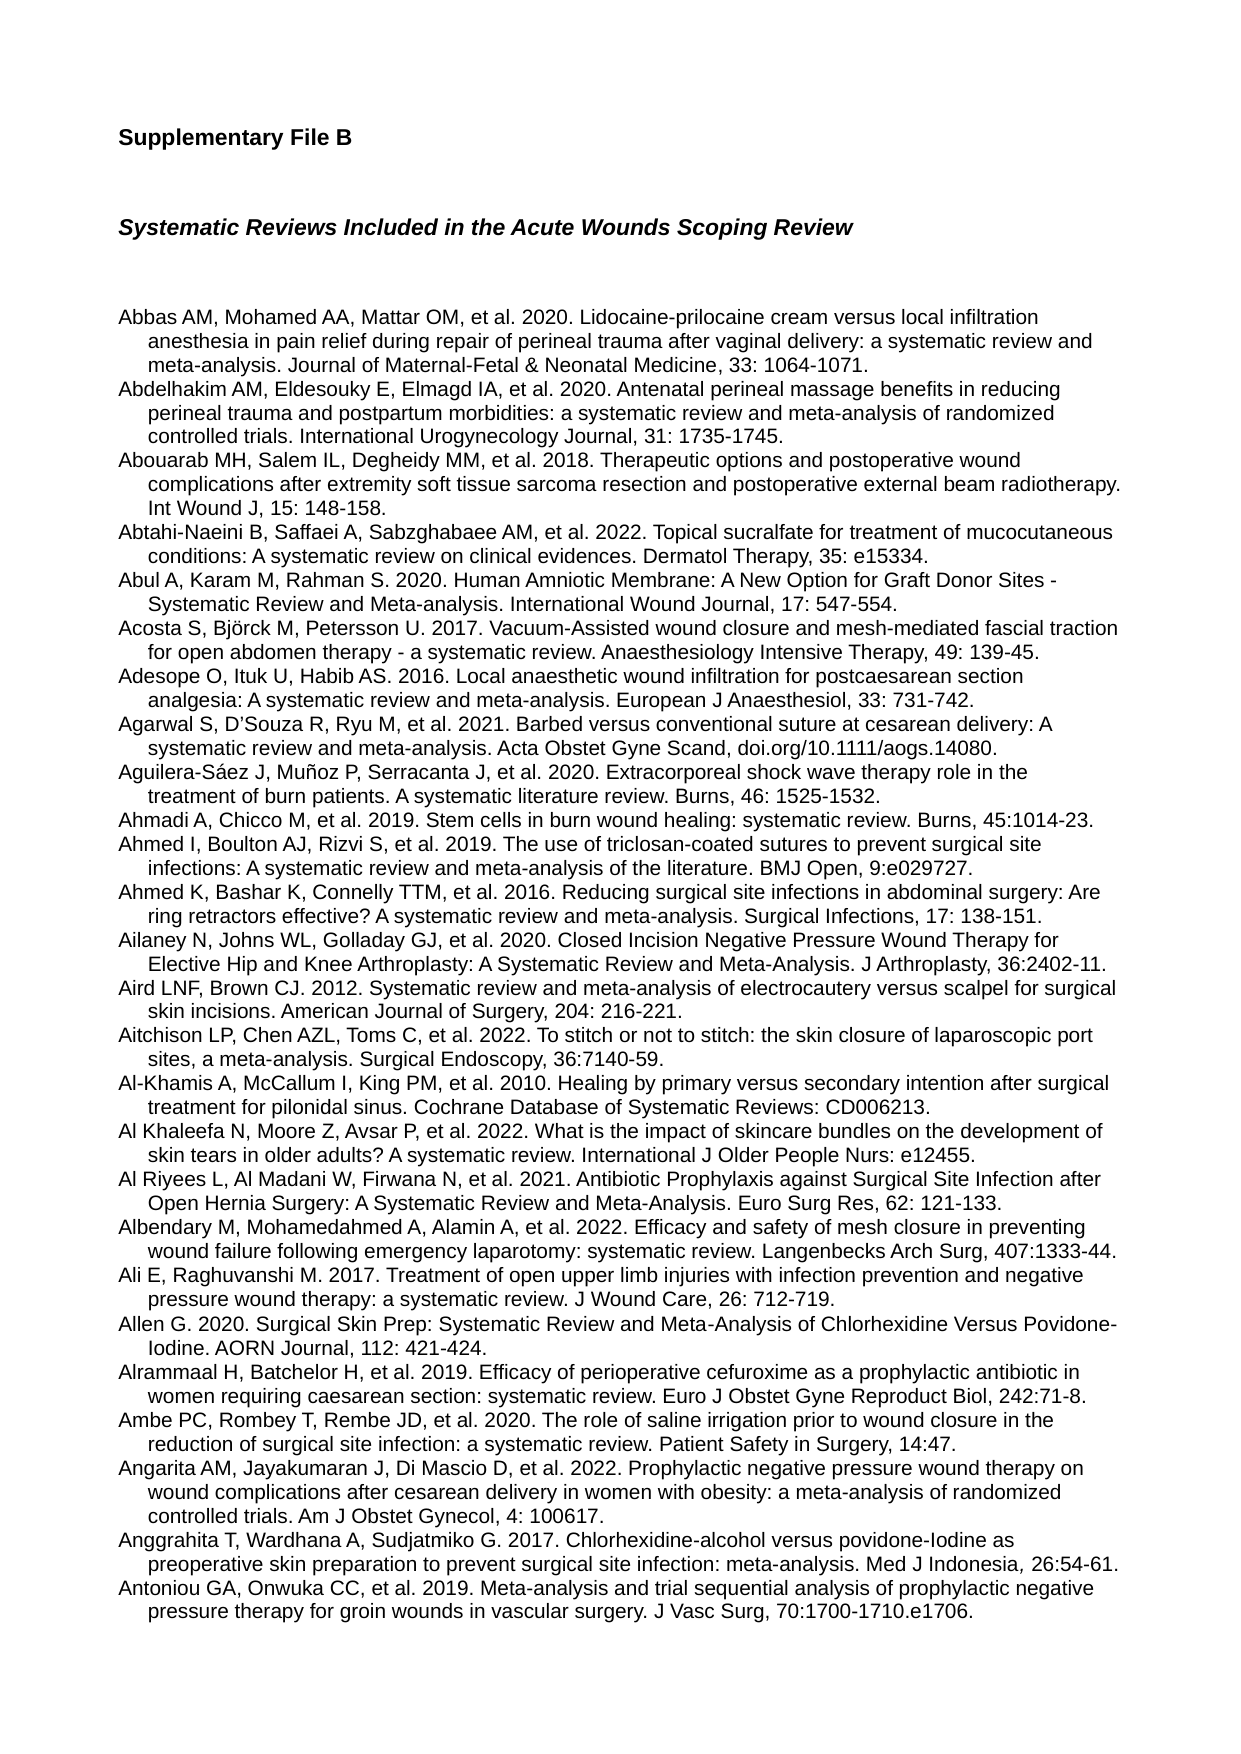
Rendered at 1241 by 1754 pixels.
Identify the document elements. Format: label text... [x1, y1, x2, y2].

text Adesope O, Ituk U, Habib AS. 2016. Local anaesthetic wound infiltration for postcaesarean section analgesia: A systematic review and meta-analysis. European J Anaesthesiol, 33: 731-742. [118, 664, 1122, 712]
text Aguilera-Sáez J, Muñoz P, Serracanta J, et al. 2020. Extracorporeal shock wave therapy role in the treatment of burn patients. A systematic literature review. Burns, 46: 1525-1532. [118, 760, 1122, 808]
text Supplementary File B [118, 124, 1122, 150]
text Abdelhakim AM, Eldesouky E, Elmagd IA, et al. 2020. Antenatal perineal massage benefits in reducing perineal trauma and postpartum morbidities: a systematic review and meta-analysis of randomized controlled trials. International Urogynecology Journal, 31: 1735-1745. [118, 376, 1122, 448]
text Abouarab MH, Salem IL, Degheidy MM, et al. 2018. Therapeutic options and postoperative wound complications after extremity soft tissue sarcoma resection and postoperative external beam radiotherapy. Int Wound J, 15: 148-158. [118, 448, 1122, 520]
text Systematic Reviews Included in the Acute Wounds Scoping Review [118, 214, 1122, 241]
text Ali E, Raghuvanshi M. 2017. Treatment of open upper limb injuries with infection prevention and negative pressure wound therapy: a systematic review. J Wound Care, 26: 712-719. [118, 1263, 1122, 1311]
text Al-Khamis A, McCallum I, King PM, et al. 2010. Healing by primary versus secondary intention after surgical treatment for pilonidal sinus. Cochrane Database of Systematic Reviews: CD006213. [118, 1071, 1122, 1119]
text Al Riyees L, Al Madani W, Firwana N, et al. 2021. Antibiotic Prophylaxis against Surgical Site Infection after Open Hernia Surgery: A Systematic Review and Meta-Analysis. Euro Surg Res, 62: 121-133. [118, 1167, 1122, 1215]
text Alrammaal H, Batchelor H, et al. 2019. Efficacy of perioperative cefuroxime as a prophylactic antibiotic in women requiring caesarean section: systematic review. Euro J Obstet Gyne Reproduct Biol, 242:71-8. [118, 1360, 1122, 1408]
text Acosta S, Björck M, Petersson U. 2017. Vacuum-Assisted wound closure and mesh-mediated fascial traction for open abdomen therapy - a systematic review. Anaesthesiology Intensive Therapy, 49: 139-45. [118, 616, 1122, 664]
text Allen G. 2020. Surgical Skin Prep: Systematic Review and Meta‐Analysis of Chlorhexidine Versus Povidone‐Iodine. AORN Journal, 112: 421-424. [118, 1311, 1122, 1360]
text Abtahi-Naeini B, Saffaei A, Sabzghabaee AM, et al. 2022. Topical sucralfate for treatment of mucocutaneous conditions: A systematic review on clinical evidences. Dermatol Therapy, 35: e15334. [118, 520, 1122, 568]
text Anggrahita T, Wardhana A, Sudjatmiko G. 2017. Chlorhexidine-alcohol versus povidone-Iodine as preoperative skin preparation to prevent surgical site infection: meta-analysis. Med J Indonesia, 26:54-61. [118, 1527, 1122, 1575]
text Abbas AM, Mohamed AA, Mattar OM, et al. 2020. Lidocaine-prilocaine cream versus local infiltration anesthesia in pain relief during repair of perineal trauma after vaginal delivery: a systematic review and meta-analysis. Journal of Maternal-Fetal & Neonatal Medicine, 33: 1064-1071. [118, 304, 1122, 376]
text Ahmadi A, Chicco M, et al. 2019. Stem cells in burn wound healing: systematic review. Burns, 45:1014-23. [118, 808, 1122, 832]
text Aird LNF, Brown CJ. 2012. Systematic review and meta-analysis of electrocautery versus scalpel for surgical skin incisions. American Journal of Surgery, 204: 216-221. [118, 975, 1122, 1023]
text Ambe PC, Rombey T, Rembe JD, et al. 2020. The role of saline irrigation prior to wound closure in the reduction of surgical site infection: a systematic review. Patient Safety in Surgery, 14:47. [118, 1408, 1122, 1456]
text Antoniou GA, Onwuka CC, et al. 2019. Meta-analysis and trial sequential analysis of prophylactic negative pressure therapy for groin wounds in vascular surgery. J Vasc Surg, 70:1700-1710.e1706. [118, 1575, 1122, 1623]
text Ahmed K, Bashar K, Connelly TTM, et al. 2016. Reducing surgical site infections in abdominal surgery: Are ring retractors effective? A systematic review and meta-analysis. Surgical Infections, 17: 138-151. [118, 879, 1122, 927]
text Albendary M, Mohamedahmed A, Alamin A, et al. 2022. Efficacy and safety of mesh closure in preventing wound failure following emergency laparotomy: systematic review. Langenbecks Arch Surg, 407:1333-44. [118, 1215, 1122, 1263]
text Al Khaleefa N, Moore Z, Avsar P, et al. 2022. What is the impact of skincare bundles on the development of skin tears in older adults? A systematic review. International J Older People Nurs: e12455. [118, 1119, 1122, 1167]
text Ahmed I, Boulton AJ, Rizvi S, et al. 2019. The use of triclosan-coated sutures to prevent surgical site infections: A systematic review and meta-analysis of the literature. BMJ Open, 9:e029727. [118, 832, 1122, 879]
text Aitchison LP, Chen AZL, Toms C, et al. 2022. To stitch or not to stitch: the skin closure of laparoscopic port sites, a meta-analysis. Surgical Endoscopy, 36:7140-59. [118, 1023, 1122, 1071]
text Abul A, Karam M, Rahman S. 2020. Human Amniotic Membrane: A New Option for Graft Donor Sites - Systematic Review and Meta-analysis. International Wound Journal, 17: 547-554. [118, 568, 1122, 616]
text Ailaney N, Johns WL, Golladay GJ, et al. 2020. Closed Incision Negative Pressure Wound Therapy for Elective Hip and Knee Arthroplasty: A Systematic Review and Meta-Analysis. J Arthroplasty, 36:2402-11. [118, 927, 1122, 975]
text Agarwal S, D’Souza R, Ryu M, et al. 2021. Barbed versus conventional suture at cesarean delivery: A systematic review and meta-analysis. Acta Obstet Gyne Scand, doi.org/10.1111/aogs.14080. [118, 712, 1122, 760]
text Angarita AM, Jayakumaran J, Di Mascio D, et al. 2022. Prophylactic negative pressure wound therapy on wound complications after cesarean delivery in women with obesity: a meta-analysis of randomized controlled trials. Am J Obstet Gynecol, 4: 100617. [118, 1456, 1122, 1527]
